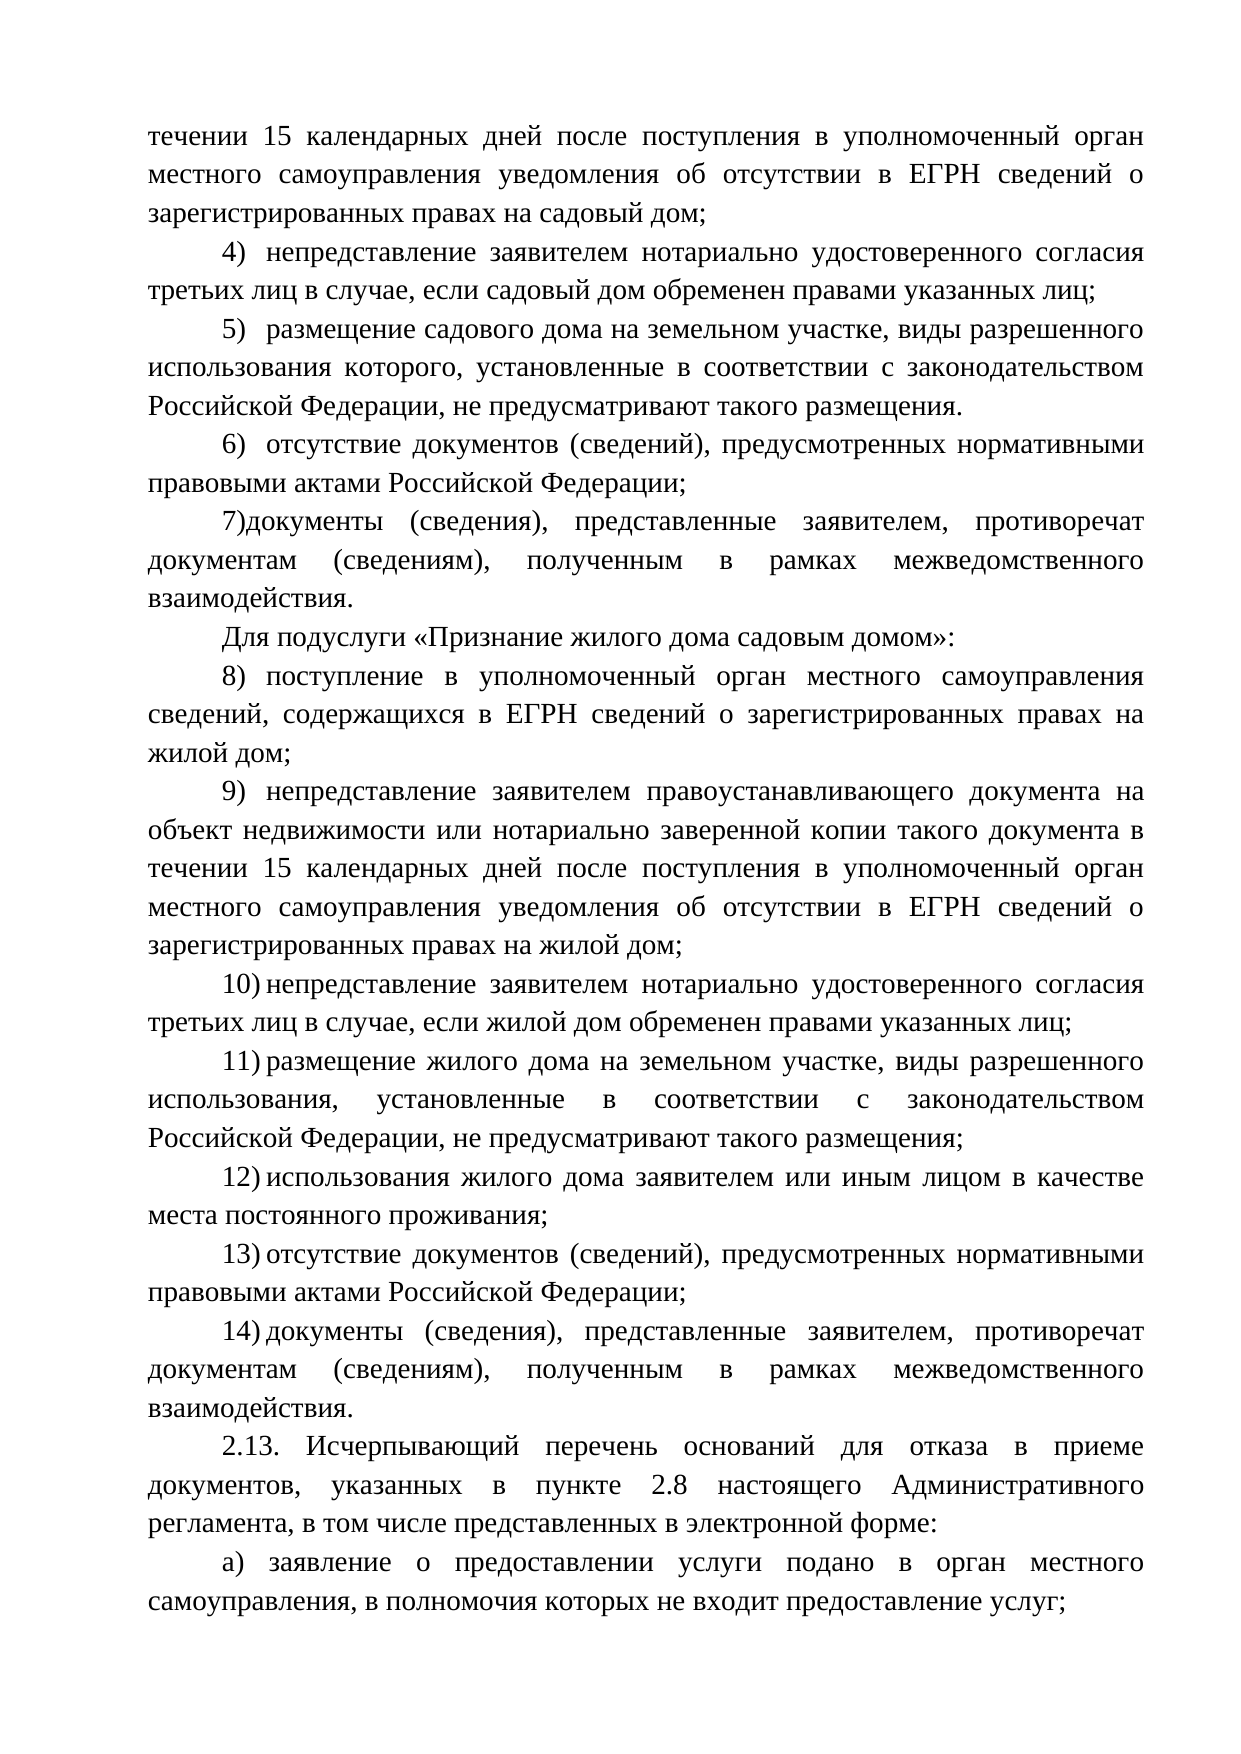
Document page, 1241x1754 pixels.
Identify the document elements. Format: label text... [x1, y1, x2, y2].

text а) заявление о предоставлении услуги подано в орган местного самоуправления, в полномочия которых не входит предоставление услуг; [148, 1544, 1145, 1616]
list отсутствие документов (сведений), предусмотренных нормативными правовыми актами Российской Федерации; [148, 1236, 1145, 1308]
list размещение жилого дома на земельном участке, виды разрешенного использования, установленные в соответствии с законодательством Российской Федерации, не предусматривают такого размещения; [148, 1043, 1145, 1154]
list непредставление заявителем нотариально удостоверенного согласия третьих лиц в случае, если садовый дом обременен правами указанных лиц; [148, 234, 1145, 306]
list непредставление заявителем нотариально удостоверенного согласия третьих лиц в случае, если жилой дом обременен правами указанных лиц; [148, 966, 1145, 1038]
list поступление в уполномоченный орган местного самоуправления сведений, содержащихся в ЕГРН сведений о зарегистрированных правах на жилой дом; [148, 658, 1145, 768]
list документы (сведения), представленные заявителем, противоречат документам (сведениям), полученным в рамках межведомственного взаимодействия. [148, 1313, 1145, 1423]
list отсутствие документов (сведений), предусмотренных нормативными правовыми актами Российской Федерации; [148, 426, 1145, 498]
list использования жилого дома заявителем или иным лицом в качестве места постоянного проживания; [148, 1159, 1145, 1231]
list непредставление заявителем правоустанавливающего документа на объект недвижимости или нотариально заверенной копии такого документа в течении 15 календарных дней после поступления в уполномоченный орган местного самоуправления уведомления об отсутствии в ЕГРН сведений о зарегистрированных правах на жилой дом; [148, 773, 1145, 961]
text 7)документы (сведения), представленные заявителем, противоречат документам (сведениям), полученным в рамках межведомственного взаимодействия. [148, 503, 1145, 614]
text 2.13. Исчерпывающий перечень оснований для отказа в приеме документов, указанных в пункте 2.8 настоящего Административного регламента, в том числе представленных в электронной форме: [148, 1428, 1145, 1539]
list размещение садового дома на земельном участке, виды разрешенного использования которого, установленные в соответствии с законодательством Российской Федерации, не предусматривают такого размещения. [148, 311, 1145, 421]
text Для подуслуги «Признание жилого дома садовым домом»: [148, 619, 1145, 653]
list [148, 118, 1145, 229]
